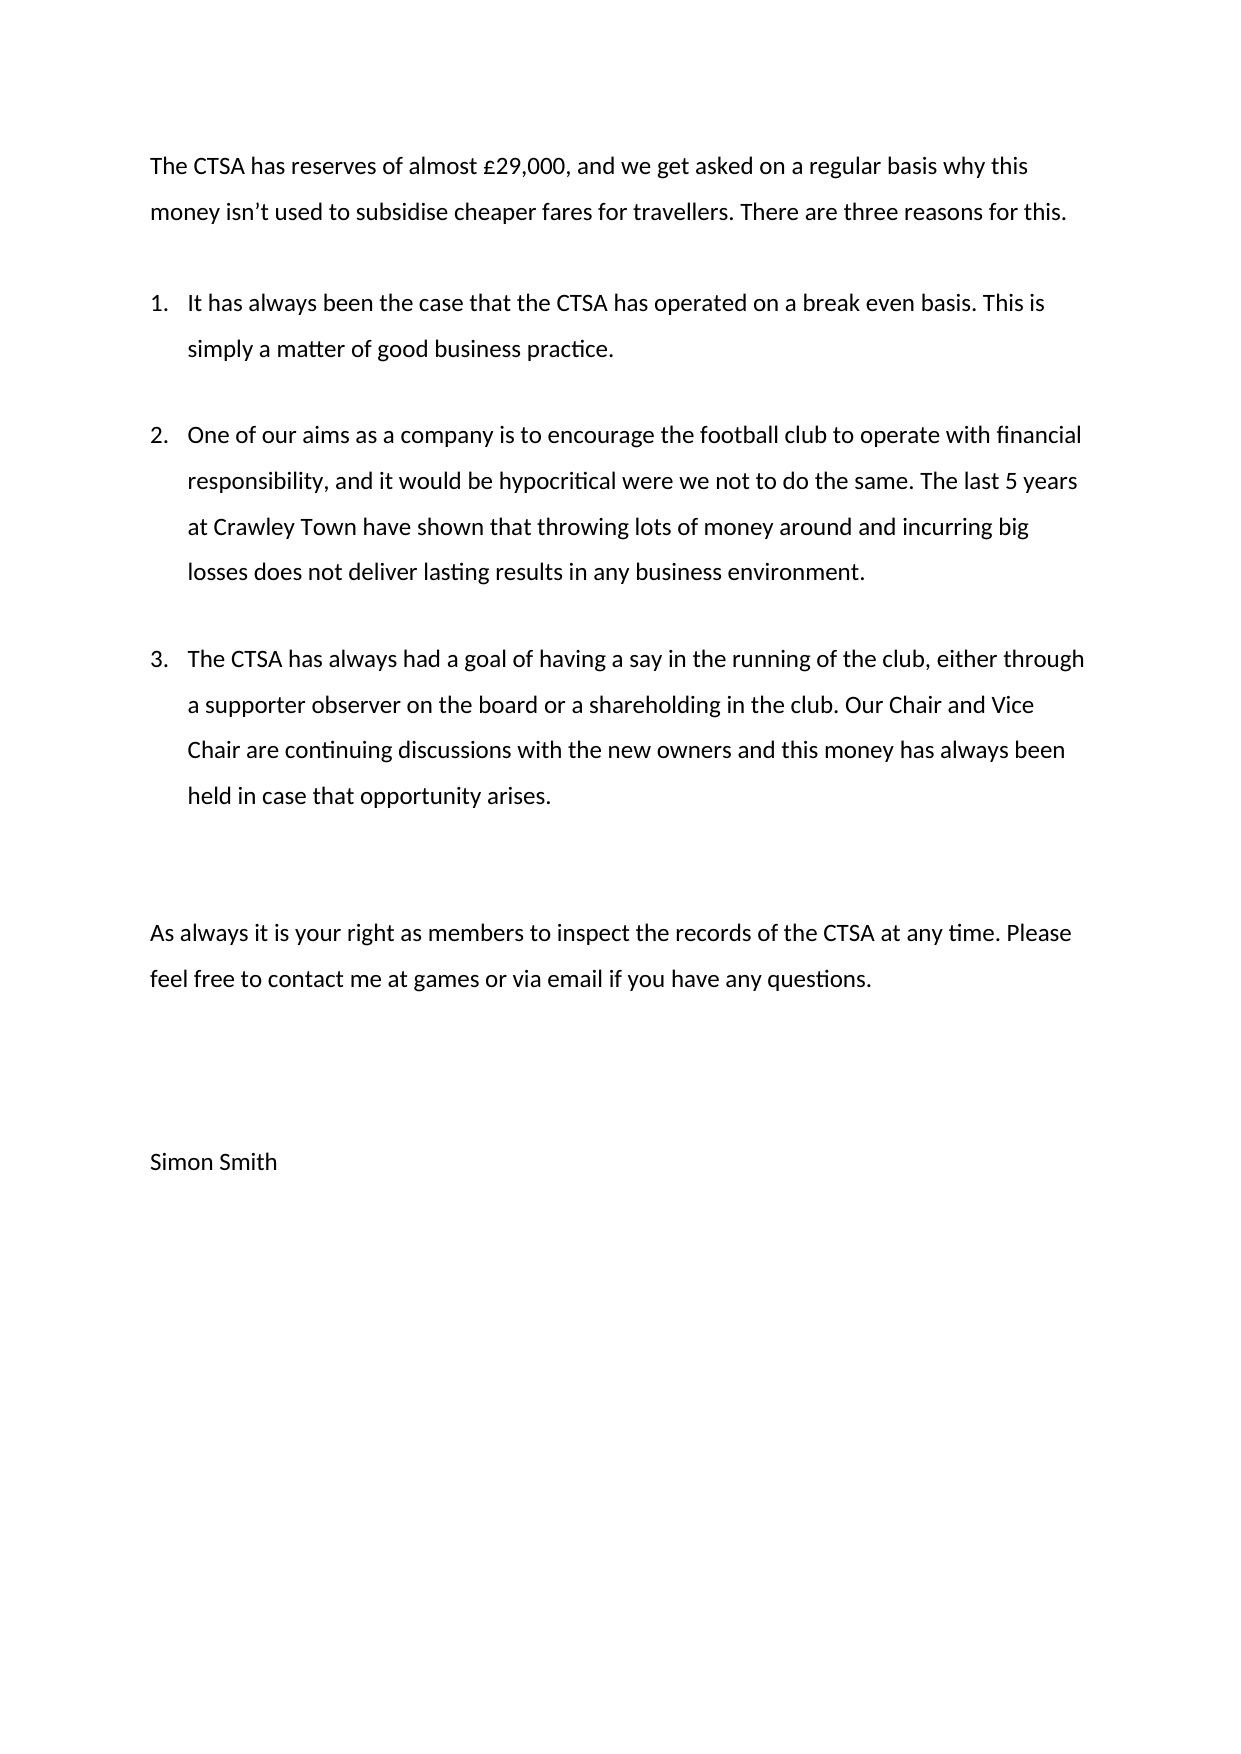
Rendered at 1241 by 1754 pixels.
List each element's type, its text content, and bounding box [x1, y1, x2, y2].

list It has always been the case that the CTSA has operated on a break even basis. This is simply a matter of good business practice. [150, 287, 1090, 405]
text As always it is your right as members to inspect the records of the CTSA at any time. Please feel free to contact me at games or via email if you have any questions. [150, 917, 1090, 994]
list One of our aims as a company is to encourage the football club to operate with financial responsibility, and it would be hypocritical were we not to do the same. The last 5 years at Crawley Town have shown that throwing lots of money around and incurring big losses does not deliver lasting results in any business environment. [150, 419, 1090, 629]
list The CTSA has always had a goal of having a say in the running of the club, either through a supporter observer on the board or a shareholding in the club. Our Chair and Vice Chair are continuing discussions with the new owners and this money has always been held in case that opportunity arises. [150, 643, 1090, 811]
text Simon Smith [150, 1146, 1090, 1177]
text The CTSA has reserves of almost £29,000, and we get asked on a regular basis why this money isn’t used to subsidise cheaper fares for travellers. There are three reasons for this. [150, 150, 1090, 226]
